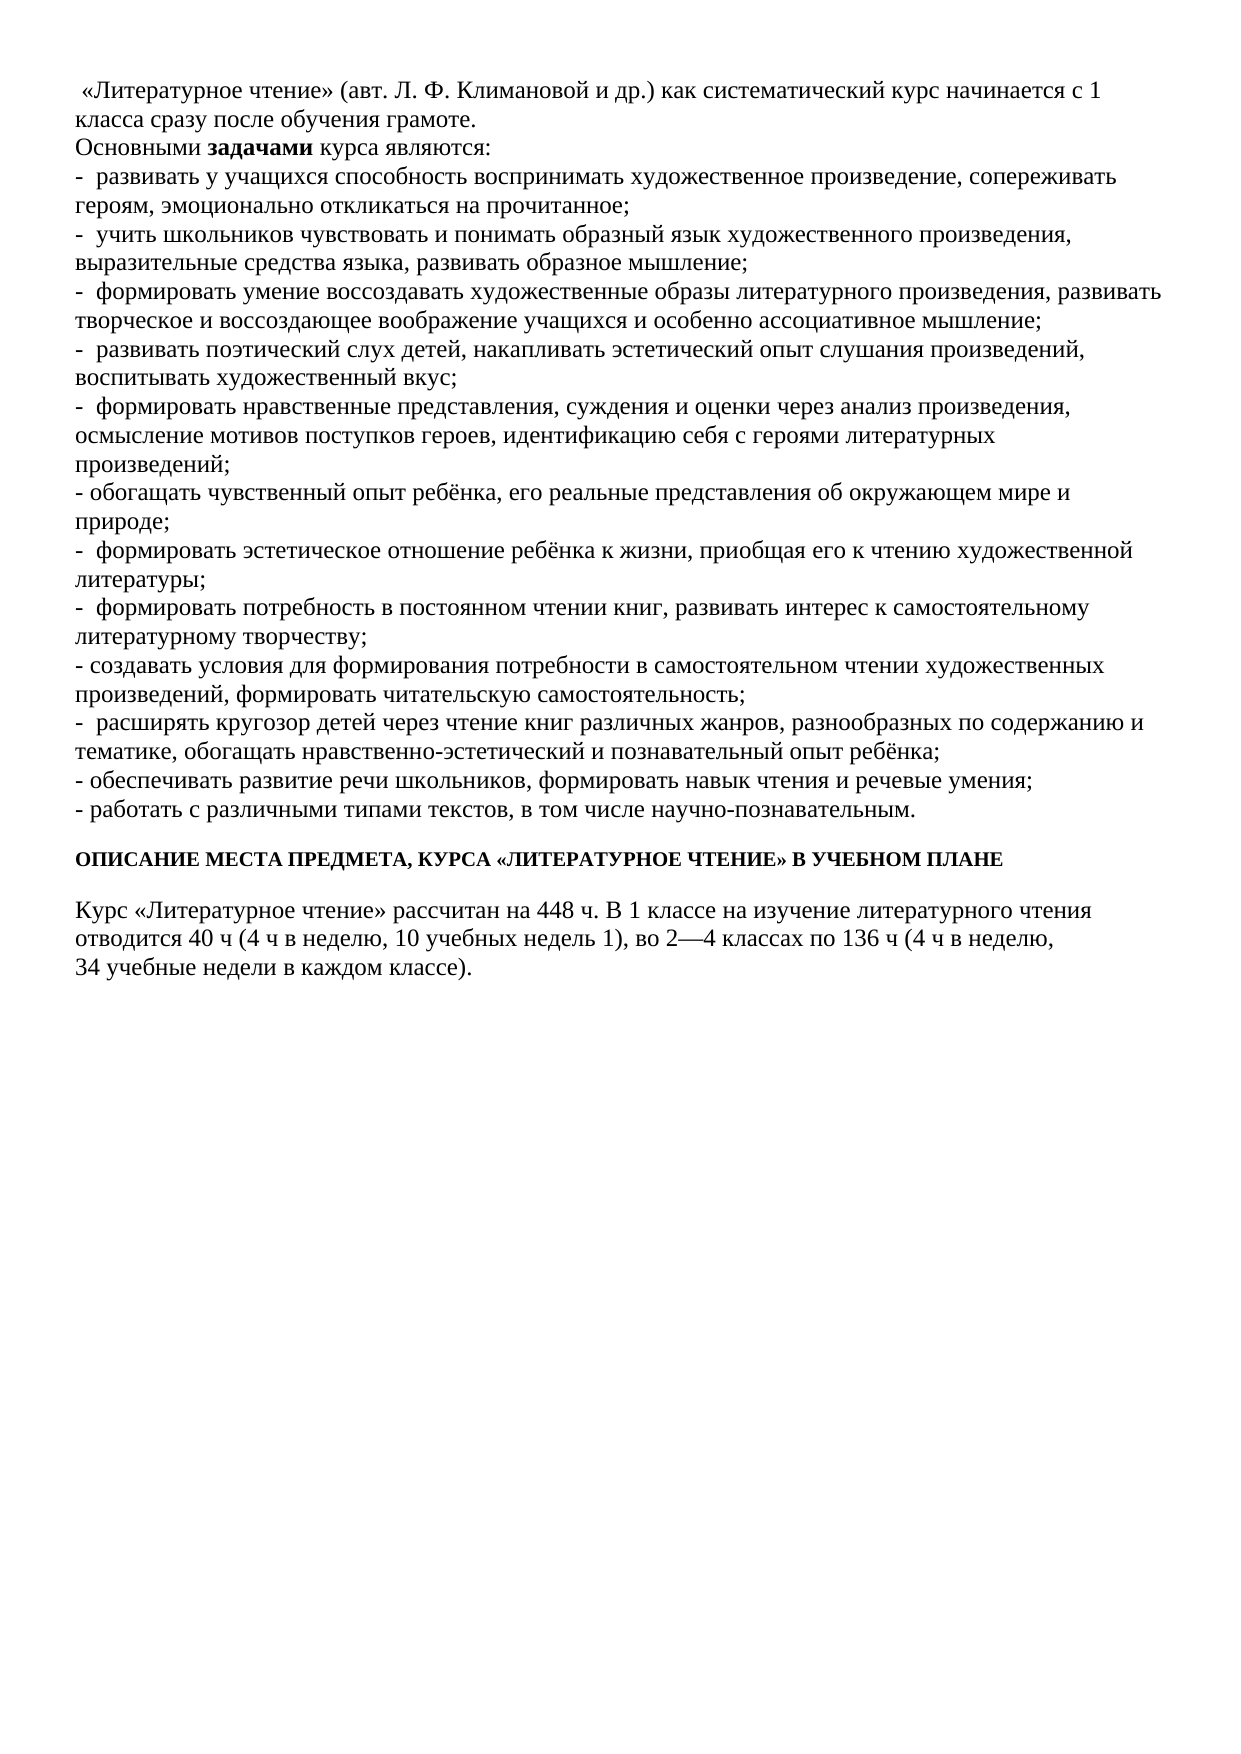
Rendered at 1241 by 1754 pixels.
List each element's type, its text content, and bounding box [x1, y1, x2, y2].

text Курс «Литературное чтение» рассчитан на 448 ч. В 1 классе на изучение литературного чтения отводится 40 ч (4 ч в неделю, 10 учебных недель 1), во 2—4 классах по 136 ч (4 ч в неделю, [75, 895, 1165, 952]
text - обеспечивать развитие речи школьников, формировать навык чтения и речевые умения; [75, 765, 1165, 794]
text - формировать эстетическое отношение ребёнка к жизни, приобщая его к чтению художественной литературы; [75, 535, 1165, 592]
text - формировать нравственные представления, суждения и оценки через анализ произведения, осмысление мотивов поступков героев, идентификацию себя с героями литературных [75, 391, 1165, 449]
text произведений; [75, 449, 1165, 477]
text - расширять кругозор детей через чтение книг различных жанров, разнообразных по содержанию и тематике, обогащать нравственно-эстетический и познавательный опыт ребёнка; [75, 707, 1165, 765]
text - обогащать чувственный опыт ребёнка, его реальные представления об окружающем мире и природе; [75, 477, 1165, 535]
text 34 учебные недели в каждом классе). [75, 952, 1165, 981]
text ОПИСАНИЕ МЕСТА ПРЕДМЕТА, КУРСА «ЛИТЕРАТУРНОЕ ЧТЕНИЕ» В УЧЕБНОМ ПЛАНЕ [75, 847, 1165, 871]
text Основными задачами курса являются: [75, 132, 1165, 161]
text - формировать потребность в постоянном чтении книг, развивать интерес к самостоятельному литературному творчеству; [75, 592, 1165, 650]
text - формировать умение воссоздавать художественные образы литературного произведения, развивать творческое и воссоздающее воображение учащихся и особенно ассоциативное мышление; [75, 276, 1165, 334]
text - развивать у учащихся способность воспринимать художественное произведение, сопереживать героям, эмоционально откликаться на прочитанное; [75, 161, 1165, 219]
text «Литературное чтение» (авт. Л. Ф. Климановой и др.) как систематический курс начинается с 1 класса сразу после обучения грамоте. [75, 75, 1165, 132]
text - работать с различными типами текстов, в том числе научно-познавательным. [75, 794, 1165, 822]
text - учить школьников чувствовать и понимать образный язык художественного произведения, выразительные средства языка, развивать образное мышление; [75, 219, 1165, 276]
text - создавать условия для формирования потребности в самостоятельном чтении художественных произведений, формировать читательскую самостоятельность; [75, 650, 1165, 707]
text - развивать поэтический слух детей, накапливать эстетический опыт слушания произведений, воспитывать художественный вкус; [75, 334, 1165, 391]
